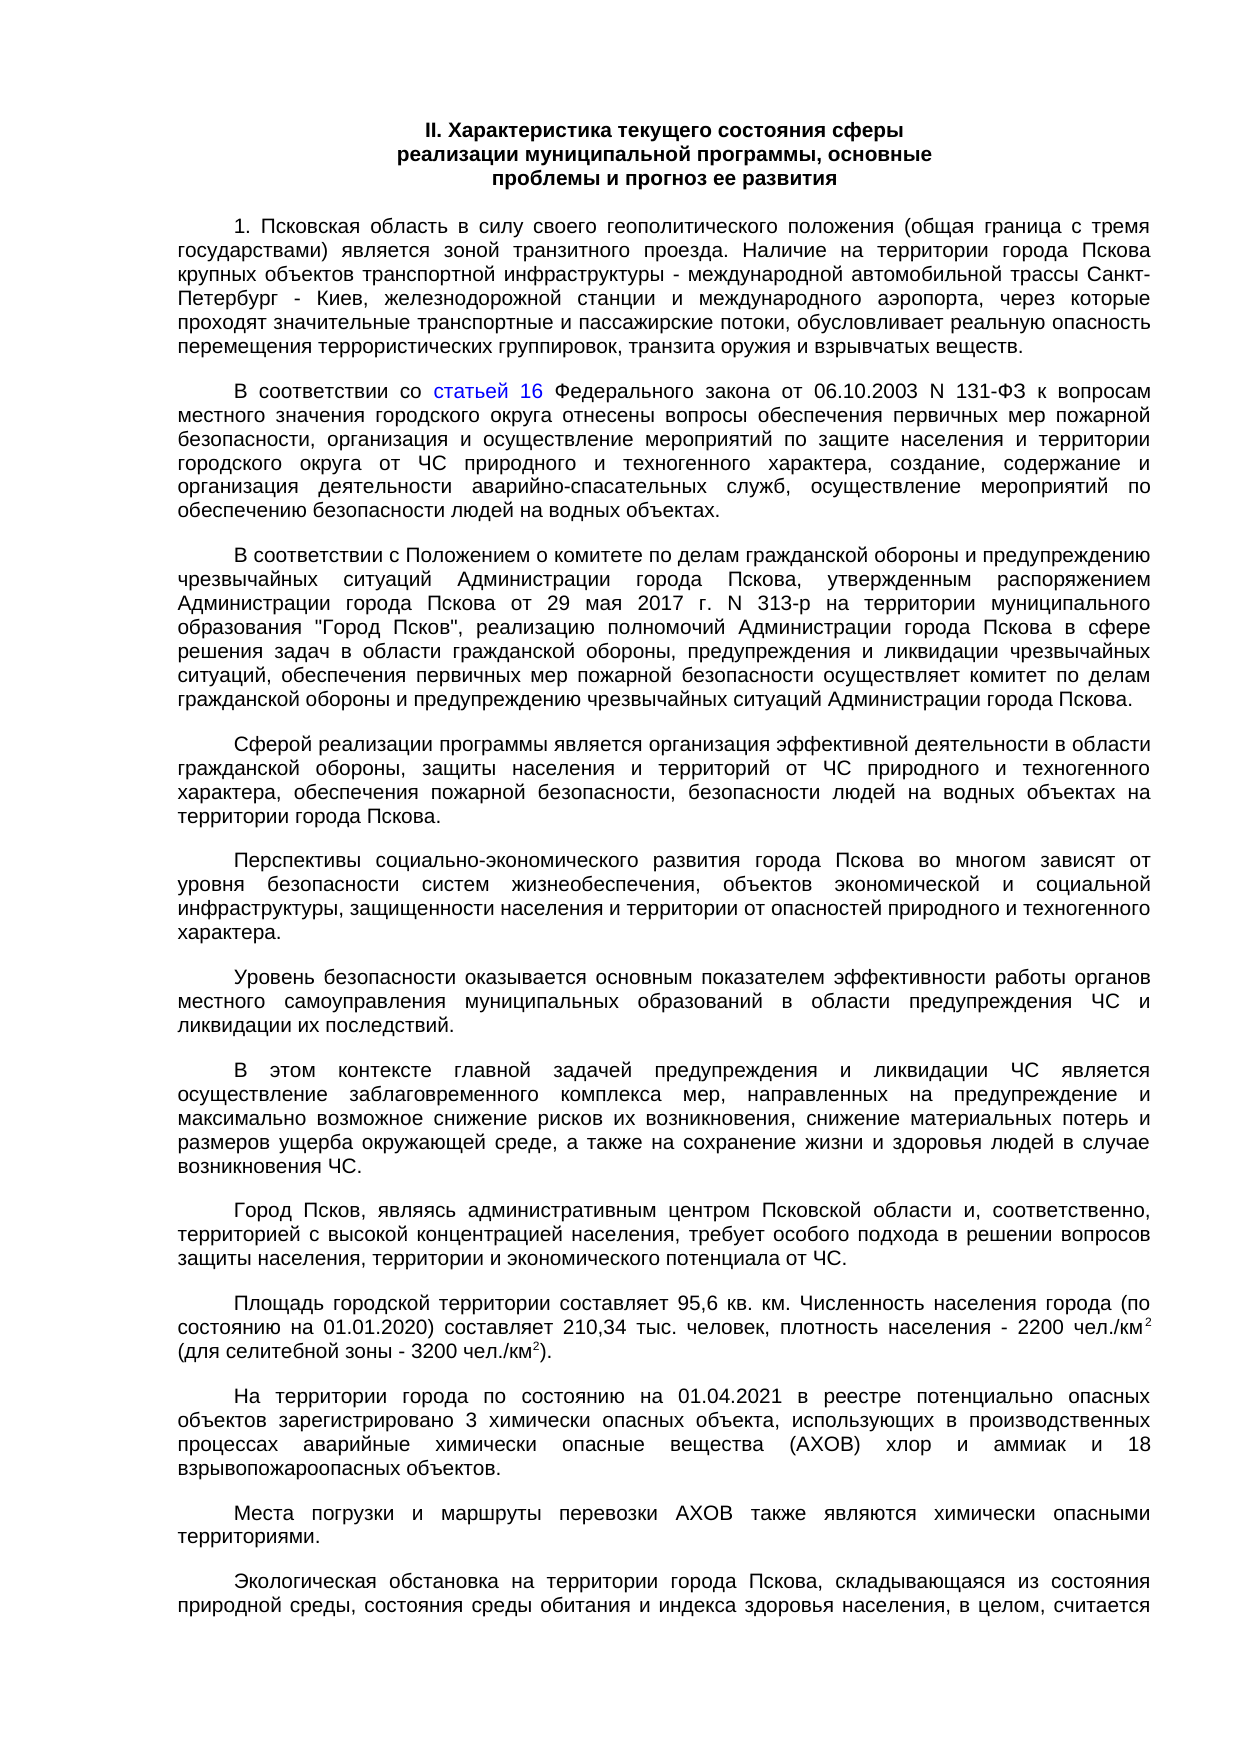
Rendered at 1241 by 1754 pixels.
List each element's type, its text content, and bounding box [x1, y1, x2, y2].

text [177, 1569, 1152, 1617]
text В этом контексте главной задачей предупреждения и ликвидации ЧС является осуществление заблаговременного комплекса мер, направленных на предупреждение и максимально возможное снижение рисков их возникновения, снижение материальных потерь и размеров ущерба окружающей среде, а также на сохранение жизни и здоровья людей в случае возникновения ЧС. [177, 1058, 1152, 1177]
title II. Характеристика текущего состояния сферы [177, 118, 1152, 142]
text Места погрузки и маршруты перевозки АХОВ также являются химически опасными территориями. [177, 1500, 1152, 1548]
text Уровень безопасности оказывается основным показателем эффективности работы органов местного самоуправления муниципальных образований в области предупреждения ЧС и ликвидации их последствий. [177, 965, 1152, 1037]
text В соответствии со статьей 16 Федерального закона от 06.10.2003 N 131-ФЗ к вопросам местного значения городского округа отнесены вопросы обеспечения первичных мер пожарной безопасности, организация и осуществление мероприятий по защите населения и территории городского округа от ЧС природного и техногенного характера, создание, содержание и организация деятельности аварийно-спасательных служб, осуществление мероприятий по обеспечению безопасности людей на водных объектах. [177, 378, 1152, 522]
text На территории города по состоянию на 01.04.2021 в реестре потенциально опасных объектов зарегистрировано 3 химически опасных объекта, использующих в производственных процессах аварийные химически опасные вещества (АХОВ) хлор и аммиак и 18 взрывопожароопасных объектов. [177, 1384, 1152, 1479]
text Перспективы социально-экономического развития города Пскова во многом зависят от уровня безопасности систем жизнеобеспечения, объектов экономической и социальной инфраструктуры, защищенности населения и территории от опасностей природного и техногенного характера. [177, 848, 1152, 944]
text В соответствии с Положением о комитете по делам гражданской обороны и предупреждению чрезвычайных ситуаций Администрации города Пскова, утвержденным распоряжением Администрации города Пскова от 29 мая 2017 г. N 313-р на территории муниципального образования "Город Псков", реализацию полномочий Администрации города Пскова в сфере решения задач в области гражданской обороны, предупреждения и ликвидации чрезвычайных ситуаций, обеспечения первичных мер пожарной безопасности осуществляет комитет по делам гражданской обороны и предупреждению чрезвычайных ситуаций Администрации города Пскова. [177, 543, 1152, 711]
title реализации муниципальной программы, основные [177, 142, 1152, 166]
text Город Псков, являясь административным центром Псковской области и, соответственно, территорией с высокой концентрацией населения, требует особого подхода в решении вопросов защиты населения, территории и экономического потенциала от ЧС. [177, 1198, 1152, 1270]
text Сферой реализации программы является организация эффективной деятельности в области гражданской обороны, защиты населения и территорий от ЧС природного и техногенного характера, обеспечения пожарной безопасности, безопасности людей на водных объектах на территории города Пскова. [177, 732, 1152, 827]
title проблемы и прогноз ее развития [177, 166, 1152, 190]
text Площадь городской территории составляет 95,6 кв. км. Численность населения города (по состоянию на 01.01.2020) составляет 210,34 тыс. человек, плотность населения - 2200 чел./км2 (для селитебной зоны - 3200 чел./км2). [177, 1291, 1152, 1363]
text 1. Псковская область в силу своего геополитического положения (общая граница с тремя государствами) является зоной транзитного проезда. Наличие на территории города Пскова крупных объектов транспортной инфраструктуры - международной автомобильной трассы Санкт-Петербург - Киев, железнодорожной станции и международного аэропорта, через которые проходят значительные транспортные и пассажирские потоки, обусловливает реальную опасность перемещения террористических группировок, транзита оружия и взрывчатых веществ. [177, 214, 1152, 358]
